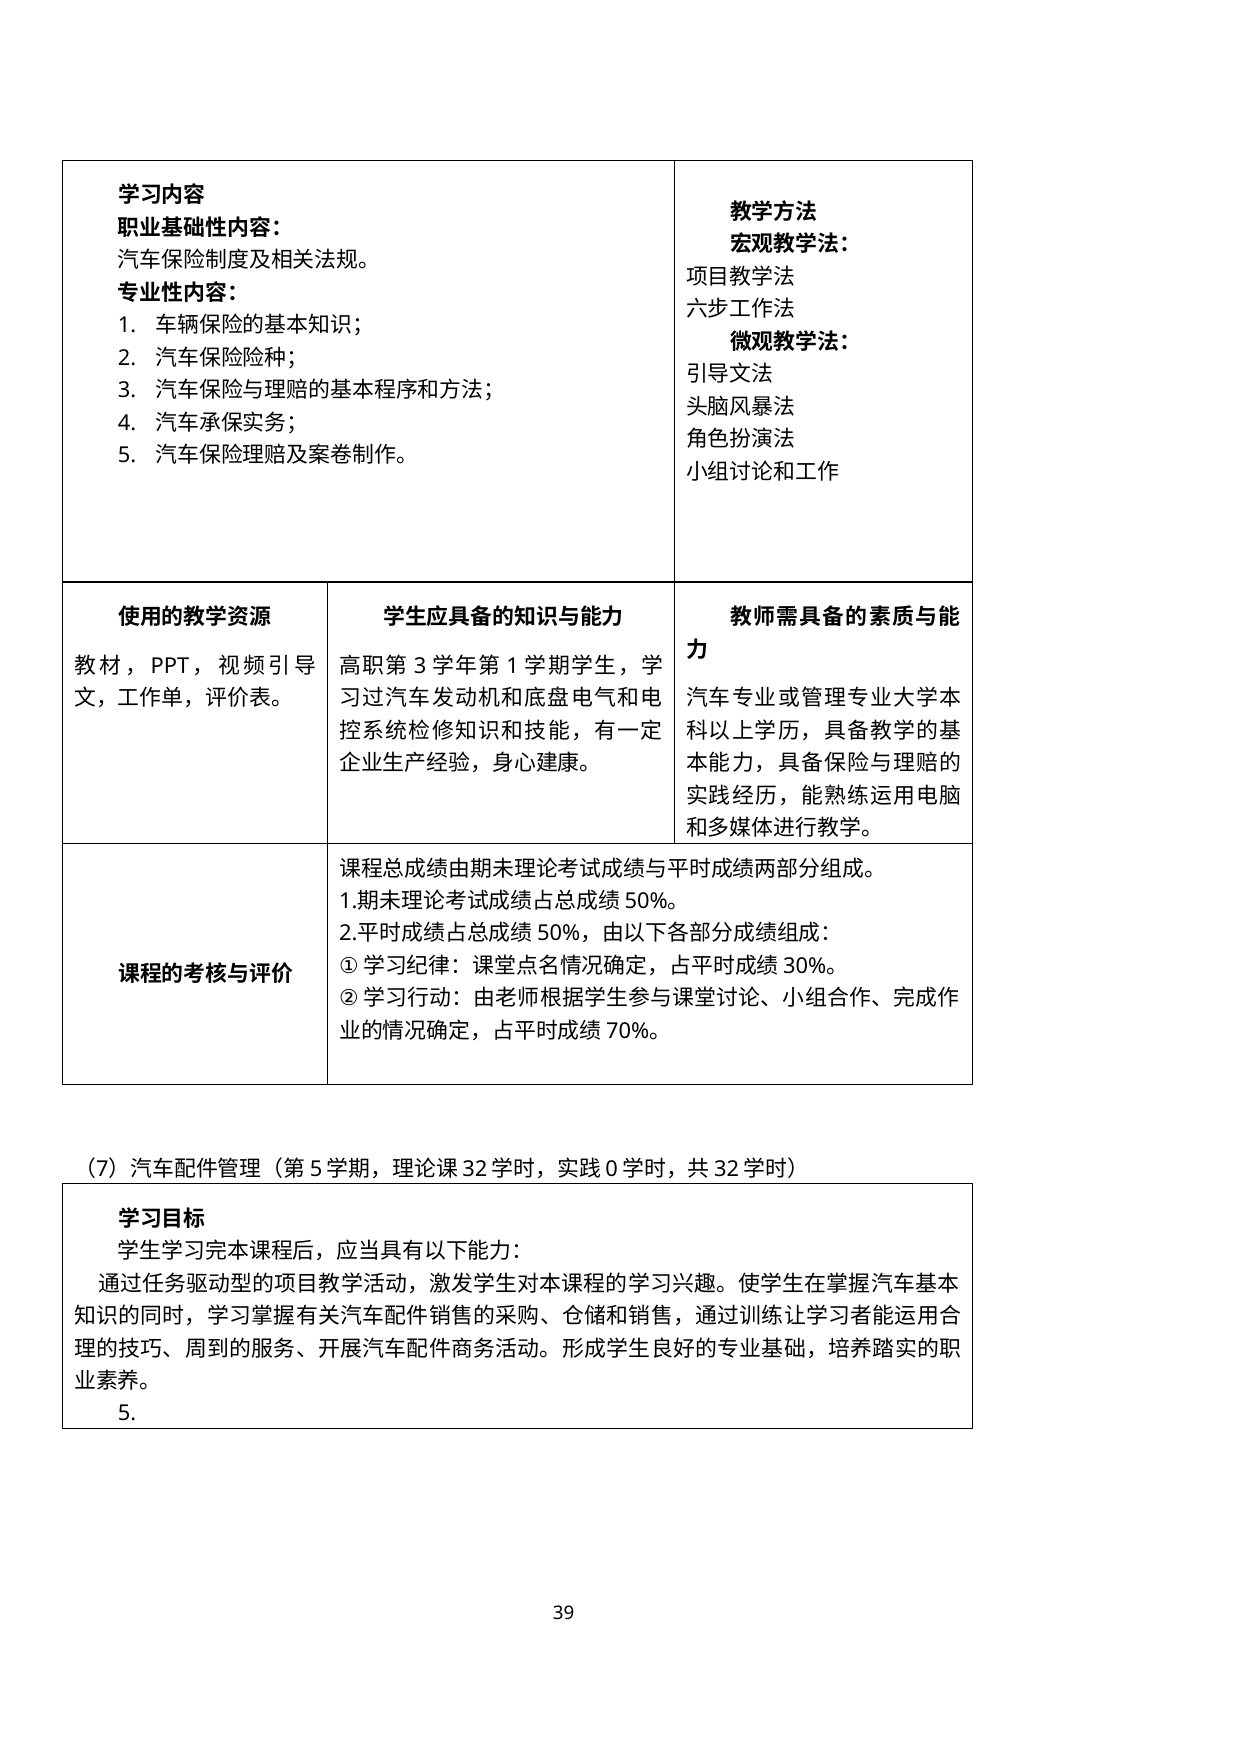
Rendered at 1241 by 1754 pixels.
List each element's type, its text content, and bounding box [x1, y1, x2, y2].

table_cell 学习内容 职业基础性内容： 汽车保险制度及相关法规。 专业性内容： 车辆保险的基本知识； 汽车保险险种； 汽车保险与理赔的基本程序和方法； 汽车承保实务； 汽车保险理赔及案卷制作。 [63, 161, 674, 581]
text （7）汽车配件管理（第5学期，理论课32学时，实践0学时，共32学时） [74, 1150, 1053, 1183]
table_cell 使用的教学资源 教材，PPT，视频引导文，工作单，评价表。 [63, 583, 327, 842]
table_cell 教师需具备的素质与能力 汽车专业或管理专业大学本科以上学历，具备教学的基本能力，具备保险与理赔的实践经历，能熟练运用电脑和多媒体进行教学。 [675, 583, 972, 842]
table_cell 教学方法 宏观教学法： 项目教学法 六步工作法 微观教学法： 引导文法 头脑风暴法 角色扮演法 小组讨论和工作 [675, 161, 972, 581]
table_cell 学生应具备的知识与能力 高职第3学年第1学期学生，学习过汽车发动机和底盘电气和电控系统检修知识和技能，有一定企业生产经验，身心建康。 [328, 583, 674, 842]
table_cell 课程的考核与评价 [63, 844, 327, 1084]
table_header 学习目标 学生学习完本课程后，应当具有以下能力： 通过任务驱动型的项目教学活动，激发学生对本课程的学习兴趣。使学生在掌握汽车基本知识的同时，学习掌握有关汽车配件销售的采购、仓储和销售，通过训练让学习者能运用合理的技巧、周到的服务、开展汽车配件商务活动。形成学生良好的专业基础，培养踏实的职业素养。 [63, 1184, 972, 1428]
table_cell 课程总成绩由期未理论考试成绩与平时成绩两部分组成。 1.期未理论考试成绩占总成绩50%。 2.平时成绩占总成绩50%，由以下各部分成绩组成： ①学习纪律：课堂点名情况确定，占平时成绩30%。 ②学习行动：由老师根据学生参与课堂讨论、小组合作、完成作业的情况确定，占平时成绩70%。 [328, 844, 972, 1084]
